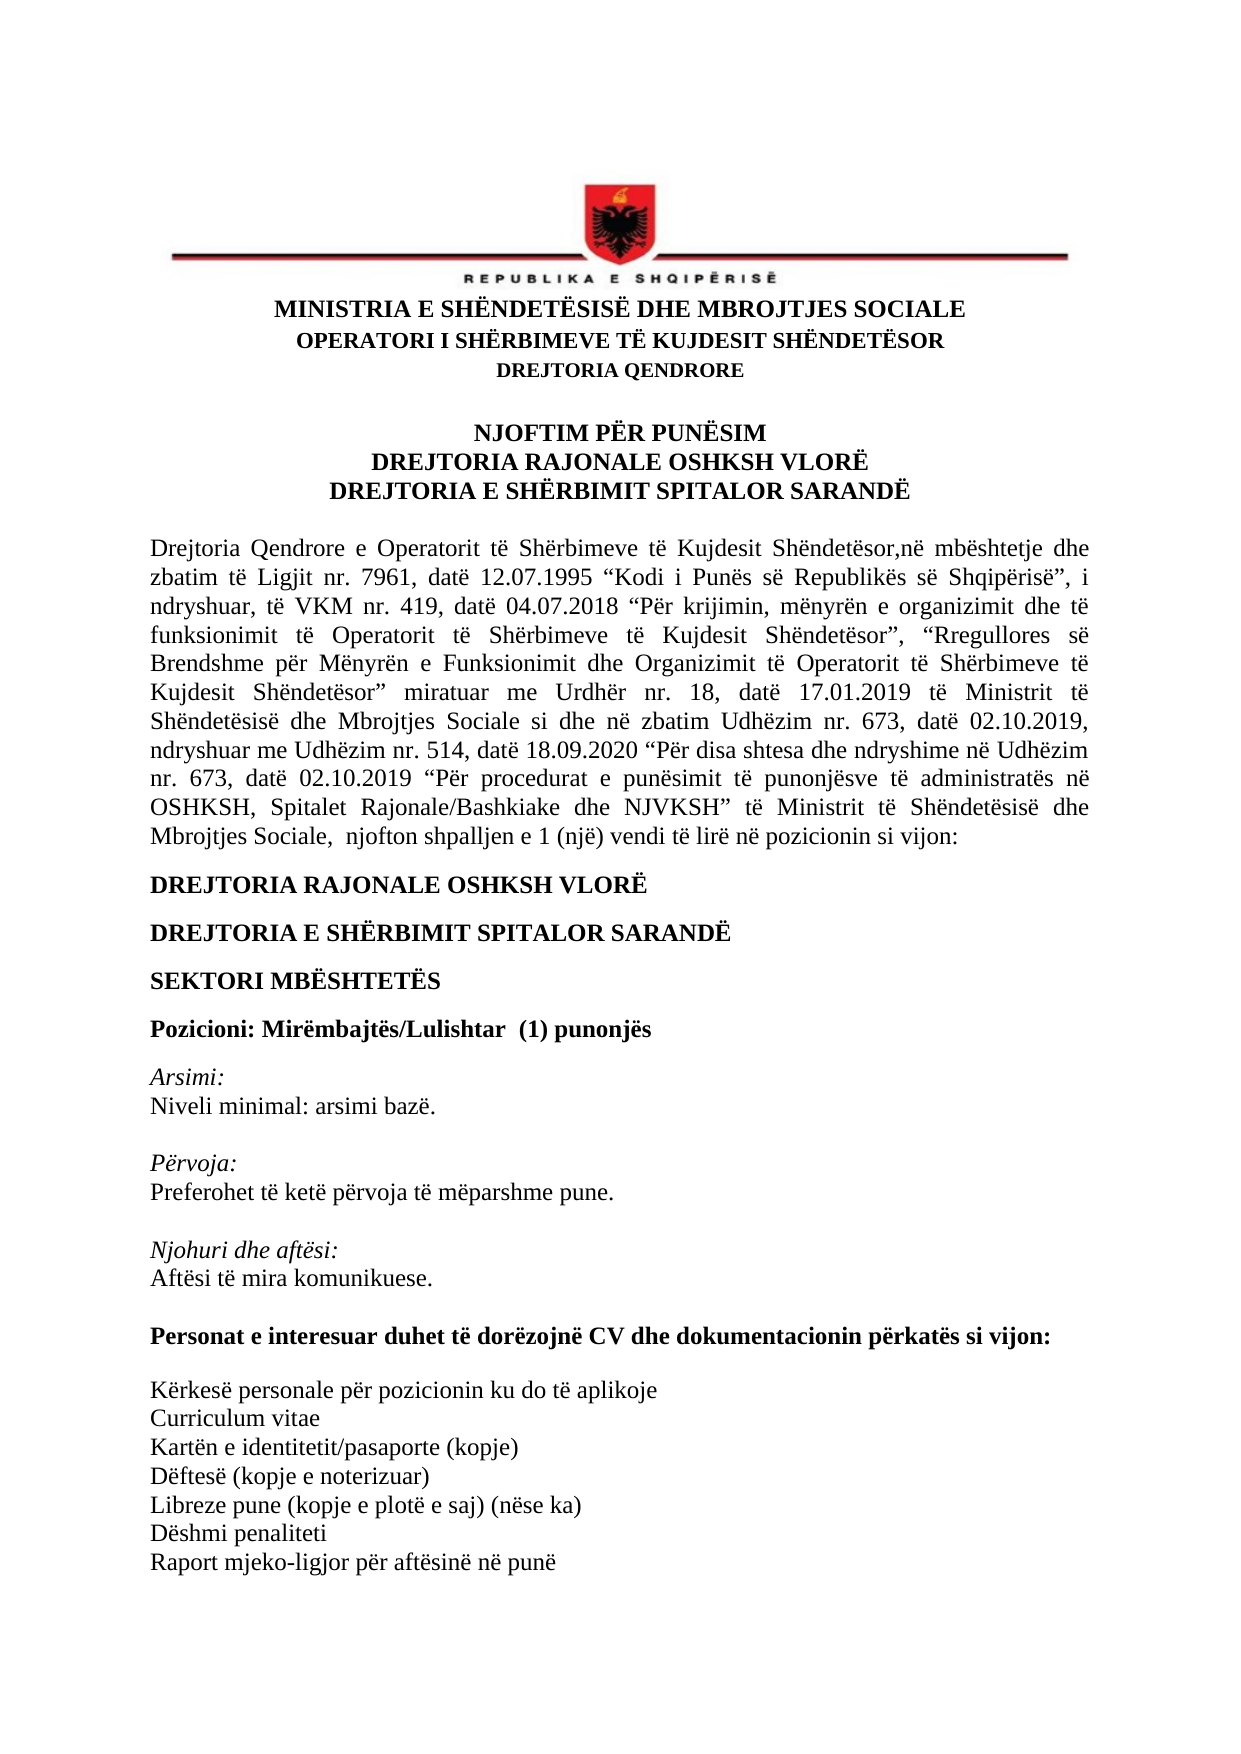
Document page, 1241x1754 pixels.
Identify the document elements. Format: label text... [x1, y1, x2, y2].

text Drejtoria Qendrore e Operatorit të Shërbimeve të Kujdesit Shëndetësor,në mbështetje dhe zbatim të Ligjit nr. 7961, datë 12.07.1995 “Kodi i Punës së Republikës së Shqipërisë”, i ndryshuar, të VKM nr. 419, datë 04.07.2018 “Për krijimin, mënyrën e organizimit dhe të funksionimit të Operatorit të Shërbimeve të Kujdesit Shëndetësor”, “Rregullores së Brendshme për Mënyrën e Funksionimit dhe Organizimit të Operatorit të Shërbimeve të Kujdesit Shëndetësor” miratuar me Urdhër nr. 18, datë 17.01.2019 të Ministrit të Shëndetësisë dhe Mbrojtjes Sociale si dhe në zbatim Udhëzim nr. 673, datë 02.10.2019, ndryshuar me Udhëzim nr. 514, datë 18.09.2020 “Për disa shtesa dhe ndryshime në Udhëzim nr. 673, datë 02.10.2019 “Për procedurat e punësimit të punonjësve të administratës në OSHKSH, Spitalet Rajonale/Bashkiake dhe NJVKSH” të Ministrit të Shëndetësisë dhe Mbrojtjes Sociale, njofton shpalljen e 1 (një) vendi të lirë në pozicionin si vijon: [150, 533, 1090, 850]
text Preferohet të ketë përvoja të mëparshme pune. [150, 1177, 1090, 1206]
text Arsimi: [150, 1062, 1090, 1091]
text MINISTRIA E SHËNDETËSISË DHE MBROJTJES SOCIALE [150, 294, 1090, 323]
text Kërkesë personale për pozicionin ku do të aplikoje [150, 1375, 1090, 1403]
text OPERATORI I SHËRBIMEVE TË KUJDESIT SHËNDETËSOR [150, 328, 1090, 354]
text NJOFTIM PËR PUNËSIM [150, 418, 1090, 447]
text DREJTORIA RAJONALE OSHKSH VLORË [150, 871, 1090, 899]
text Aftësi të mira komunikuese. [150, 1263, 1090, 1292]
text Kartën e identitetit/pasaporte (kopje) [150, 1432, 1090, 1461]
text Curriculum vitae [150, 1403, 1090, 1432]
text Njohuri dhe aftësi: [150, 1235, 1090, 1263]
text DREJTORIA QENDRORE [150, 358, 1090, 382]
text SEKTORI MBËSHTETËS [150, 966, 1090, 995]
picture [159, 150, 1081, 291]
text Pozicioni: Mirëmbajtës/Lulishtar (1) punonjës [150, 1014, 1090, 1043]
text DREJTORIA RAJONALE OSHKSH VLORË [150, 447, 1090, 476]
text Libreze pune (kopje e plotë e saj) (nëse ka) [150, 1490, 1090, 1518]
text Personat e interesuar duhet të dorëzojnë CV dhe dokumentacionin përkatës si vijon: [150, 1321, 1090, 1350]
text DREJTORIA E SHËRBIMIT SPITALOR SARANDË [150, 476, 1090, 505]
text Raport mjeko-ligjor për aftësinë në punë [150, 1547, 1090, 1576]
text Përvoja: [150, 1148, 1090, 1177]
text Dëftesë (kopje e noterizuar) [150, 1461, 1090, 1490]
text Dëshmi penaliteti [150, 1518, 1090, 1547]
text DREJTORIA E SHËRBIMIT SPITALOR SARANDË [150, 918, 1090, 947]
text Niveli minimal: arsimi bazë. [150, 1091, 1090, 1120]
